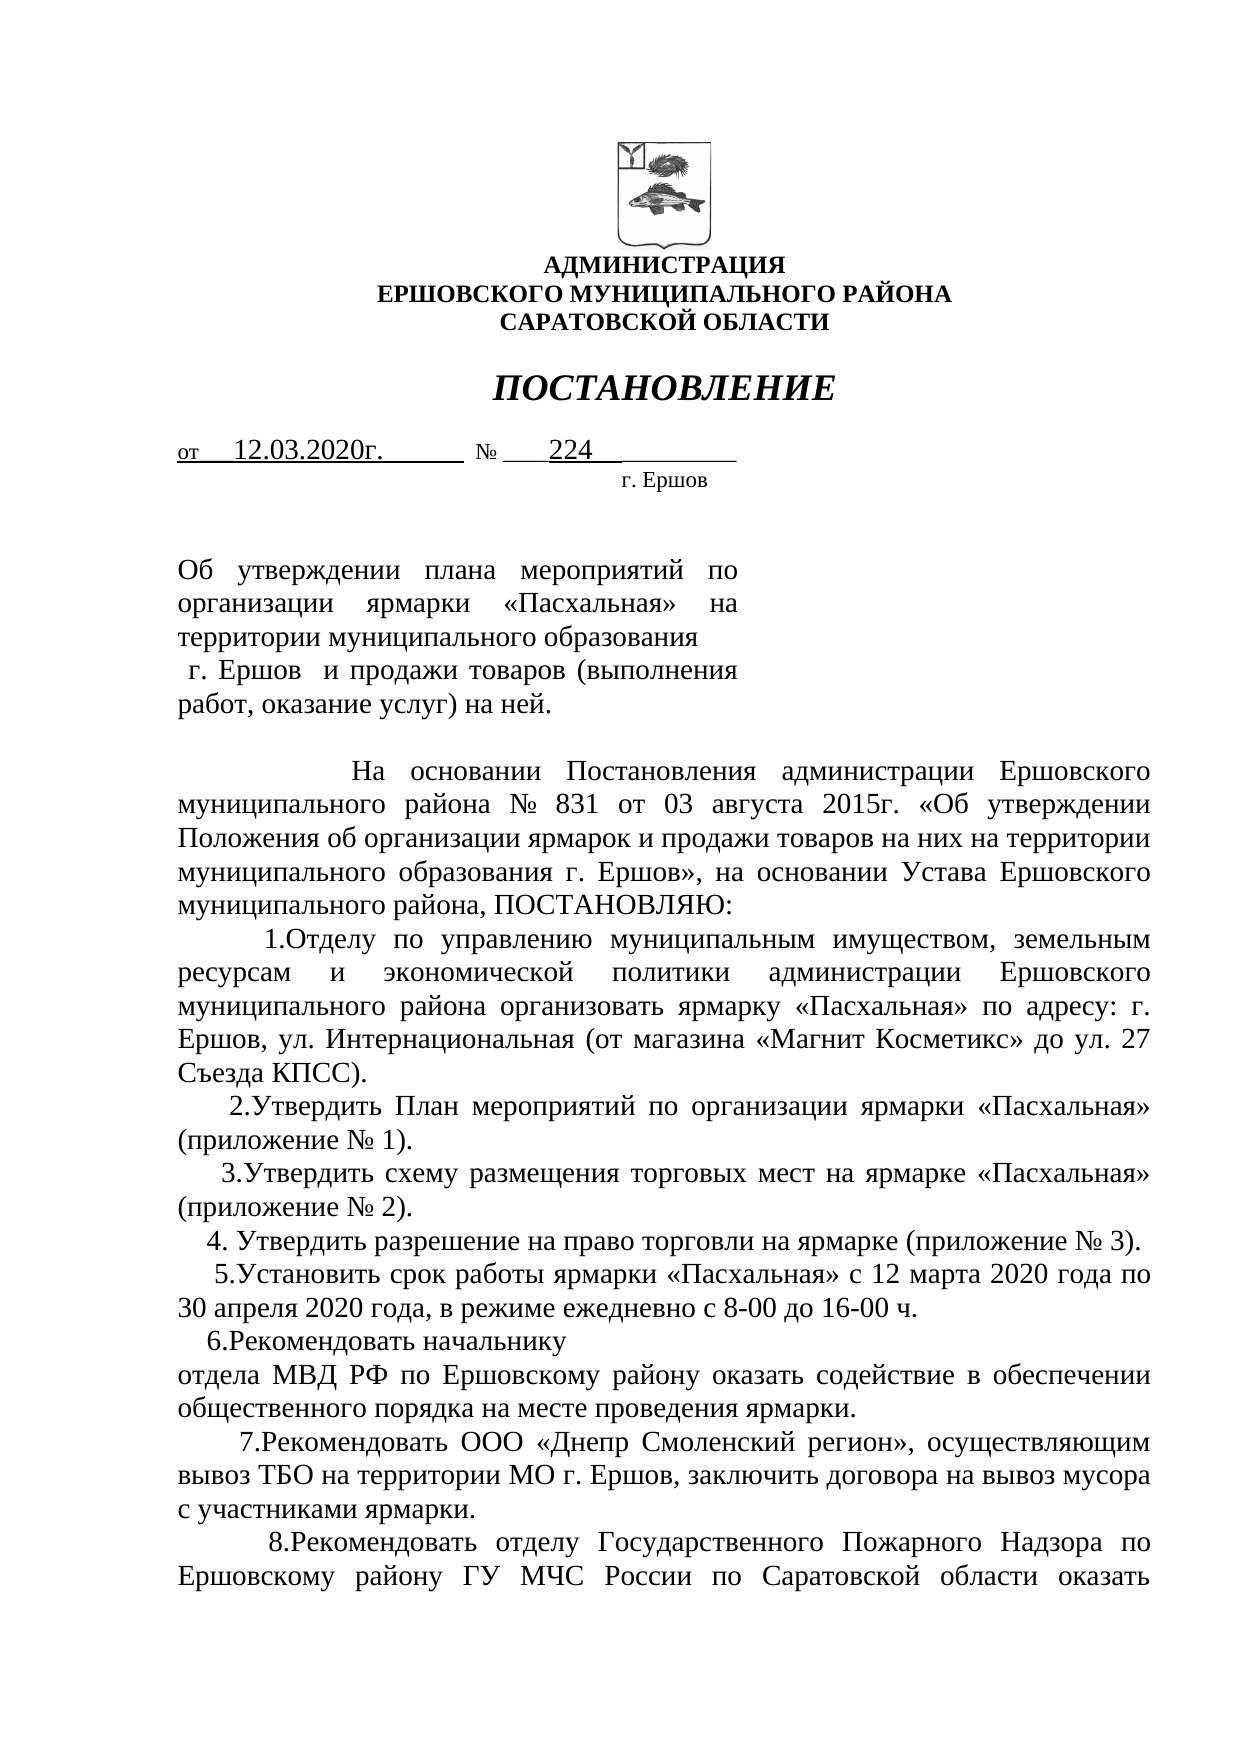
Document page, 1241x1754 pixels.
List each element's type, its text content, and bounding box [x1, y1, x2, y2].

text 6.Рекомендовать начальнику [177, 1323, 1152, 1357]
text 1.Отделу по управлению муниципальным имуществом, земельным ресурсам и экономической политики администрации Ершовского муниципального района организовать ярмарку «Пасхальная» по адресу: г. Ершов, ул. Интернациональная (от магазина «Магнит Косметикс» до ул. 27 Съезда КПСС). [177, 921, 1152, 1088]
text 3.Утвердить схему размещения торговых мест на ярмарке «Пасхальная» (приложение № 2). [177, 1156, 1152, 1223]
text от___12.03.2020г. № ____224 __________ [177, 432, 1152, 466]
text 5.Установить срок работы ярмарки «Пасхальная» с 12 марта 2020 года по 30 апреля 2020 года, в режиме ежедневно с 8-00 до 16-00 ч. [177, 1256, 1152, 1323]
text отдела МВД РФ по Ершовскому району оказать содействие в обеспечении общественного порядка на месте проведения ярмарки. [177, 1357, 1152, 1424]
text г. Ершов и продажи товаров (выполнения работ, оказание услуг) на ней. [177, 652, 738, 719]
text ЕРШОВСКОГО МУНИЦИПАЛЬНОГО РАЙОНА [177, 279, 1152, 307]
text САРАТОВСКОЙ ОБЛАСТИ [177, 307, 1152, 336]
text 2.Утвердить План мероприятий по организации ярмарки «Пасхальная» (приложение № 1). [177, 1088, 1152, 1156]
text г. Ершов [177, 466, 1152, 492]
text 7.Рекомендовать ООО «Днепр Смоленский регион», осуществляющим вывоз ТБО на территории МО г. Ершов, заключить договора на вывоз мусора с участниками ярмарки. [177, 1424, 1152, 1524]
text ПОСТАНОВЛЕНИЕ [177, 365, 1152, 408]
text На основании Постановления администрации Ершовского муниципального района № 831 от 03 августа 2015г. «Об утверждении Положения об организации ярмарок и продажи товаров на них на территории муниципального образования г. Ершов», на основании Устава Ершовского муниципального района, ПОСТАНОВЛЯЮ: [177, 753, 1152, 921]
text 4. Утвердить разрешение на право торговли на ярмарке (приложение № 3). [177, 1223, 1152, 1256]
picture [617, 142, 712, 250]
text Об утверждении плана мероприятий по организации ярмарки «Пасхальная» на территории муниципального образования [177, 552, 738, 652]
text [177, 1524, 1152, 1592]
text АДМИНИСТРАЦИЯ [177, 250, 1152, 279]
